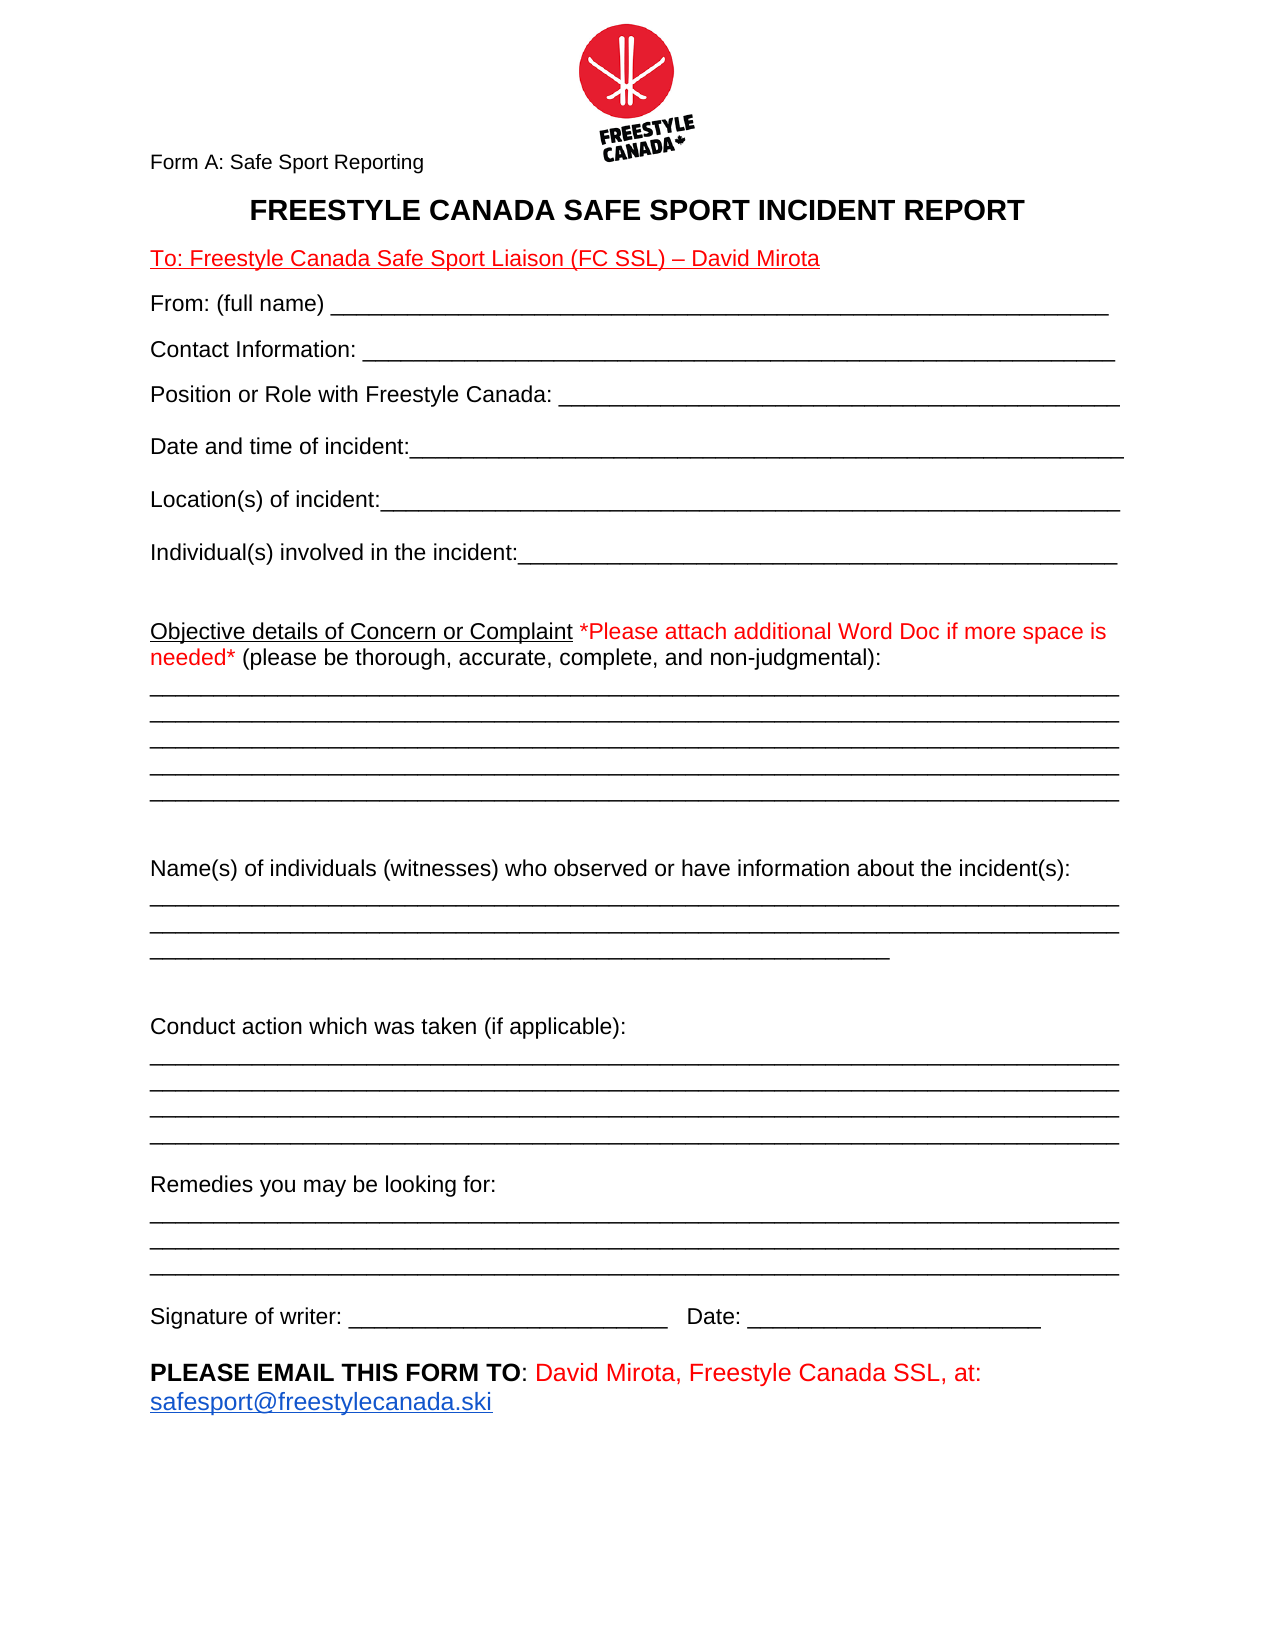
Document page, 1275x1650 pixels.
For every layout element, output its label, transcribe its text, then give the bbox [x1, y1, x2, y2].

text Individual(s) involved in the incident:_______________________________________________ [150, 539, 1125, 565]
text Form A: Safe Sport Reporting [150, 150, 1125, 174]
text Name(s) of individuals (witnesses) who observed or have information about the incident(s): __________________________________________________________________________________________________________________________________________________________________________________________________________________ [150, 855, 1125, 960]
text ____________________________________________________________________________________________________________________________________________________________________________________________________________________________________________________________________________________________________________________________________________________________________________________________ [150, 671, 1125, 802]
text Conduct action which was taken (if applicable): [150, 1013, 1125, 1039]
text Remedies you may be looking for: [150, 1171, 1125, 1198]
text Signature of writer: _________________________ Date: _______________________ [150, 1303, 1125, 1329]
text Location(s) of incident:__________________________________________________________ [150, 486, 1125, 512]
text Position or Role with Freestyle Canada: ____________________________________________ [150, 381, 1125, 407]
text ________________________________________________________________________________________________________________________________________________________________________________________________________________________________________________________________________________________________________________ [150, 1039, 1125, 1145]
text FREESTYLE CANADA SAFE SPORT INCIDENT REPORT [150, 192, 1125, 226]
text PLEASE EMAIL THIS FORM TO: David Mirota, Freestyle Canada SSL, at: safesport@freestylecanada.ski [150, 1358, 1125, 1416]
picture [573, 21, 702, 150]
text From: (full name) _____________________________________________________________ [150, 290, 1125, 317]
text Contact Information: ___________________________________________________________ [150, 336, 1125, 362]
text Objective details of Concern or Complaint *Please attach additional Word Doc if more space is needed* (please be thorough, accurate, complete, and non-judgmental): [150, 618, 1125, 671]
text ____________________________________________________________________________________________________________________________________________________________________________________________________________________________________ [150, 1198, 1125, 1277]
text To: Freestyle Canada Safe Sport Liaison (FC SSL) – David Mirota [150, 245, 1125, 272]
text Date and time of incident:________________________________________________________ [150, 433, 1125, 460]
